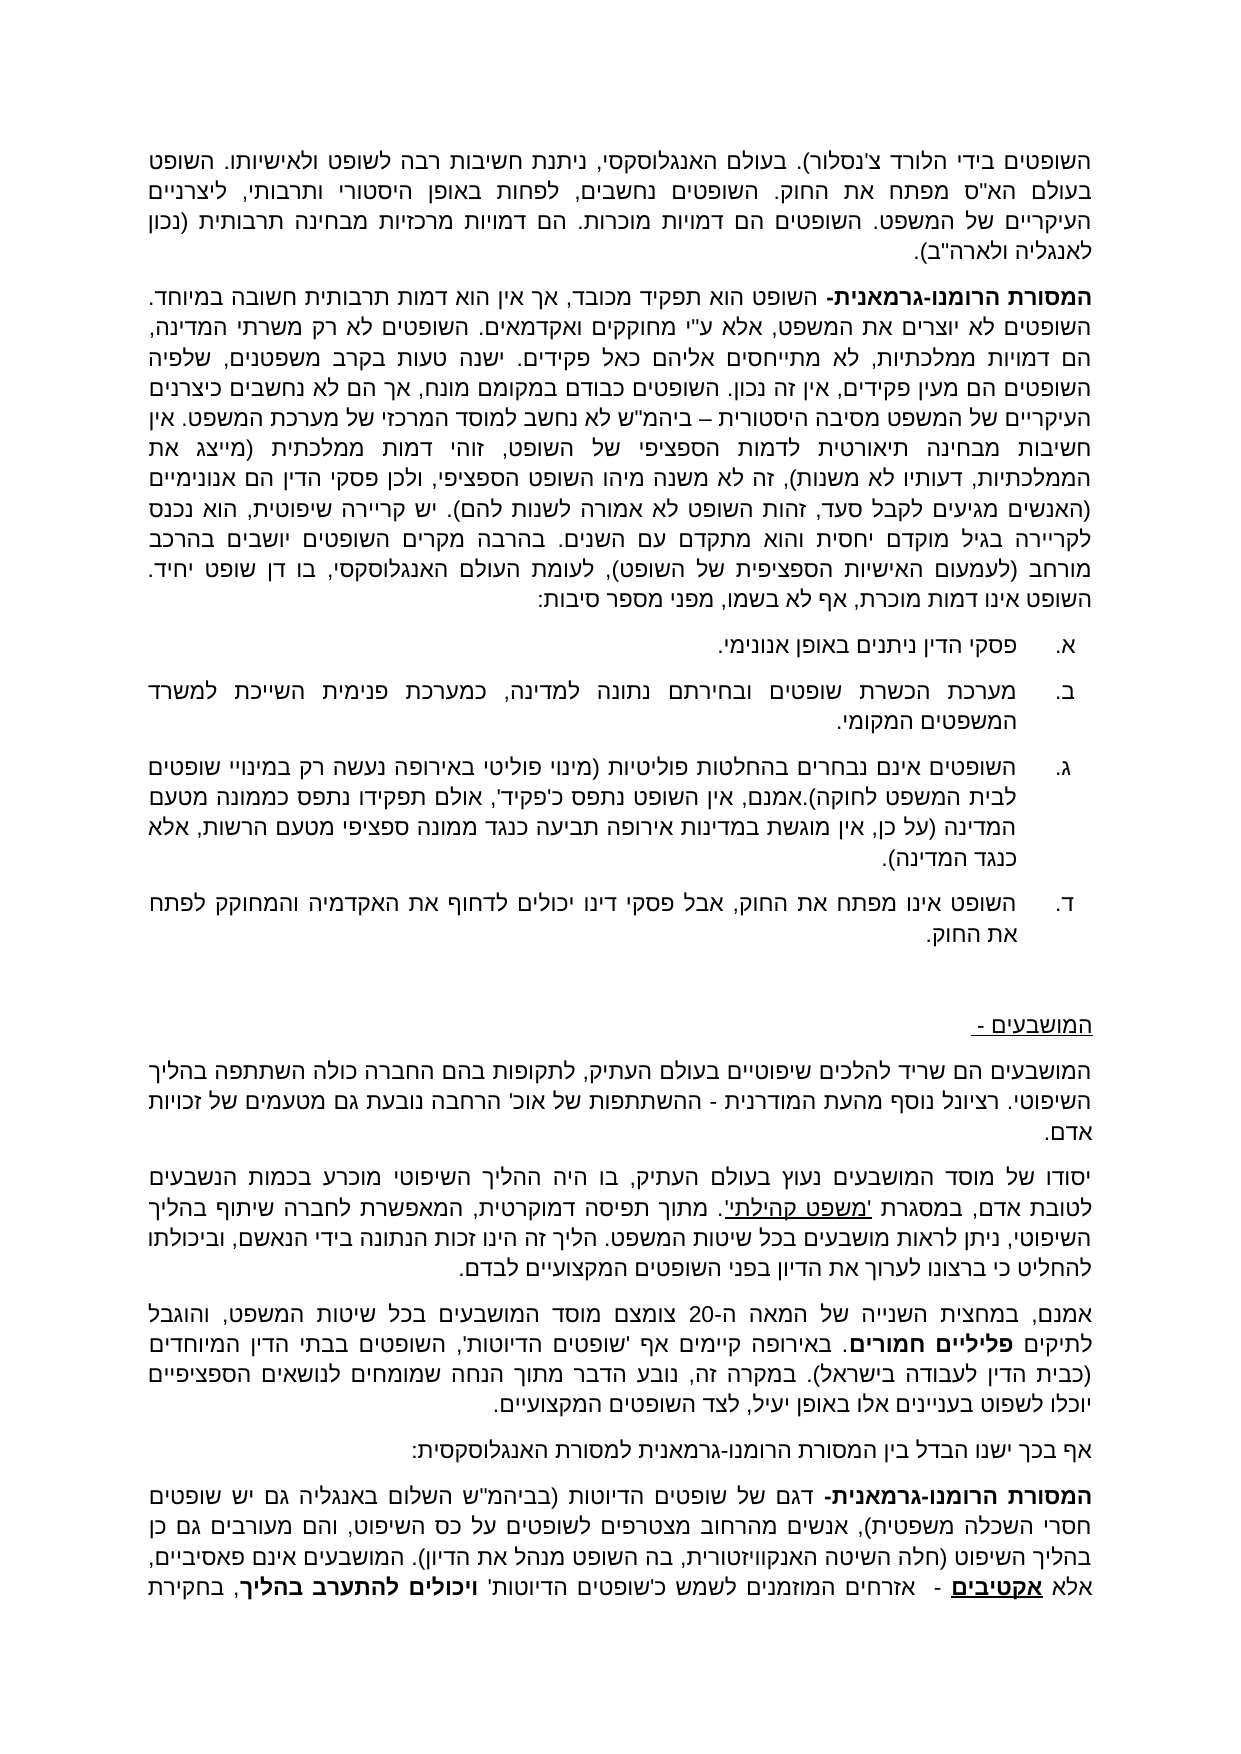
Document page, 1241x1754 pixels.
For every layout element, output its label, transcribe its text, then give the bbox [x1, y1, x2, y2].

text המסורת הרומנו-גרמאנית- השופט הוא תפקיד מכובד, אך אין הוא דמות תרבותית חשובה במיוחד. השופטים לא יוצרים את המשפט, אלא ע"י מחוקקים ואקדמאים. השופטים לא רק משרתי המדינה, הם דמויות ממלכתיות, לא מתייחסים אליהם כאל פקידים. ישנה טעות בקרב משפטנים, שלפיה השופטים הם מעין פקידים, אין זה נכון. השופטים כבודם במקומם מונח, אך הם לא נחשבים כיצרנים העיקריים של המשפט מסיבה היסטורית – ביהמ"ש לא נחשב למוסד המרכזי של מערכת המשפט. אין חשיבות מבחינה תיאורטית לדמות הספציפי של השופט, זוהי דמות ממלכתית (מייצג את הממלכתיות, דעותיו לא משנות), זה לא משנה מיהו השופט הספציפי, ולכן פסקי הדין הם אנונימיים (האנשים מגיעים לקבל סעד, זהות השופט לא אמורה לשנות להם). יש קריירה שיפוטית, הוא נכנס לקריירה בגיל מוקדם יחסית והוא מתקדם עם השנים. בהרבה מקרים השופטים יושבים בהרכב מורחב (לעמעום האישיות הספציפית של השופט), לעומת העולם האנגלוסקסי, בו דן שופט יחיד. השופט אינו דמות מוכרת, אף לא בשמו, מפני מספר סיבות: [148, 284, 1092, 613]
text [148, 148, 1092, 265]
text אף בכך ישנו הבדל בין המסורת הרומנו-גרמאנית למסורת האנגלוסקסית: [148, 1437, 1092, 1464]
text יסודו של מוסד המושבעים נעוץ בעולם העתיק, בו היה ההליך השיפוטי מוכרע בכמות הנשבעים לטובת אדם, במסגרת 'משפט קהילתי'. מתוך תפיסה דמוקרטית, המאפשרת לחברה שיתוף בהליך השיפוטי, ניתן לראות מושבעים בכל שיטות המשפט. הליך זה הינו זכות הנתונה בידי הנאשם, וביכולתו להחליט כי ברצונו לערוך את הדיון בפני השופטים המקצועיים לבדם. [148, 1164, 1092, 1281]
text המושבעים הם שריד להלכים שיפוטיים בעולם העתיק, לתקופות בהם החברה כולה השתתפה בהליך השיפוטי. רציונל נוסף מהעת המודרנית - ההשתתפות של אוכ' הרחבה נובעת גם מטעמים של זכויות אדם. [148, 1058, 1092, 1145]
list מערכת הכשרת שופטים ובחירתם נתונה למדינה, כמערכת פנימית השייכת למשרד המשפטים המקומי. [148, 678, 1055, 734]
list השופטים אינם נבחרים בהחלטות פוליטיות (מינוי פוליטי באירופה נעשה רק במינויי שופטים לבית המשפט לחוקה).אמנם, אין השופט נתפס כ'פקיד', אולם תפקידו נתפס כממונה מטעם המדינה (על כן, אין מוגשת במדינות אירופה תביעה כנגד ממונה ספציפי מטעם הרשות, אלא כנגד המדינה). [148, 754, 1055, 871]
text המושבעים - [148, 1012, 1092, 1039]
list השופט אינו מפתח את החוק, אבל פסקי דינו יכולים לדחוף את האקדמיה והמחוקק לפתח את החוק. [148, 890, 1055, 947]
text אמנם, במחצית השנייה של המאה ה-20 צומצם מוסד המושבעים בכל שיטות המשפט, והוגבל לתיקים פליליים חמורים. באירופה קיימים אף 'שופטים הדיוטות', השופטים בבתי הדין המיוחדים (כבית הדין לעבודה בישראל). במקרה זה, נובע הדבר מתוך הנחה שמומחים לנושאים הספציפיים יוכלו לשפוט בעניינים אלו באופן יעיל, לצד השופטים המקצועיים. [148, 1301, 1092, 1418]
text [148, 1483, 1092, 1600]
list פסקי הדין ניתנים באופן אנונימי. [148, 632, 1055, 658]
